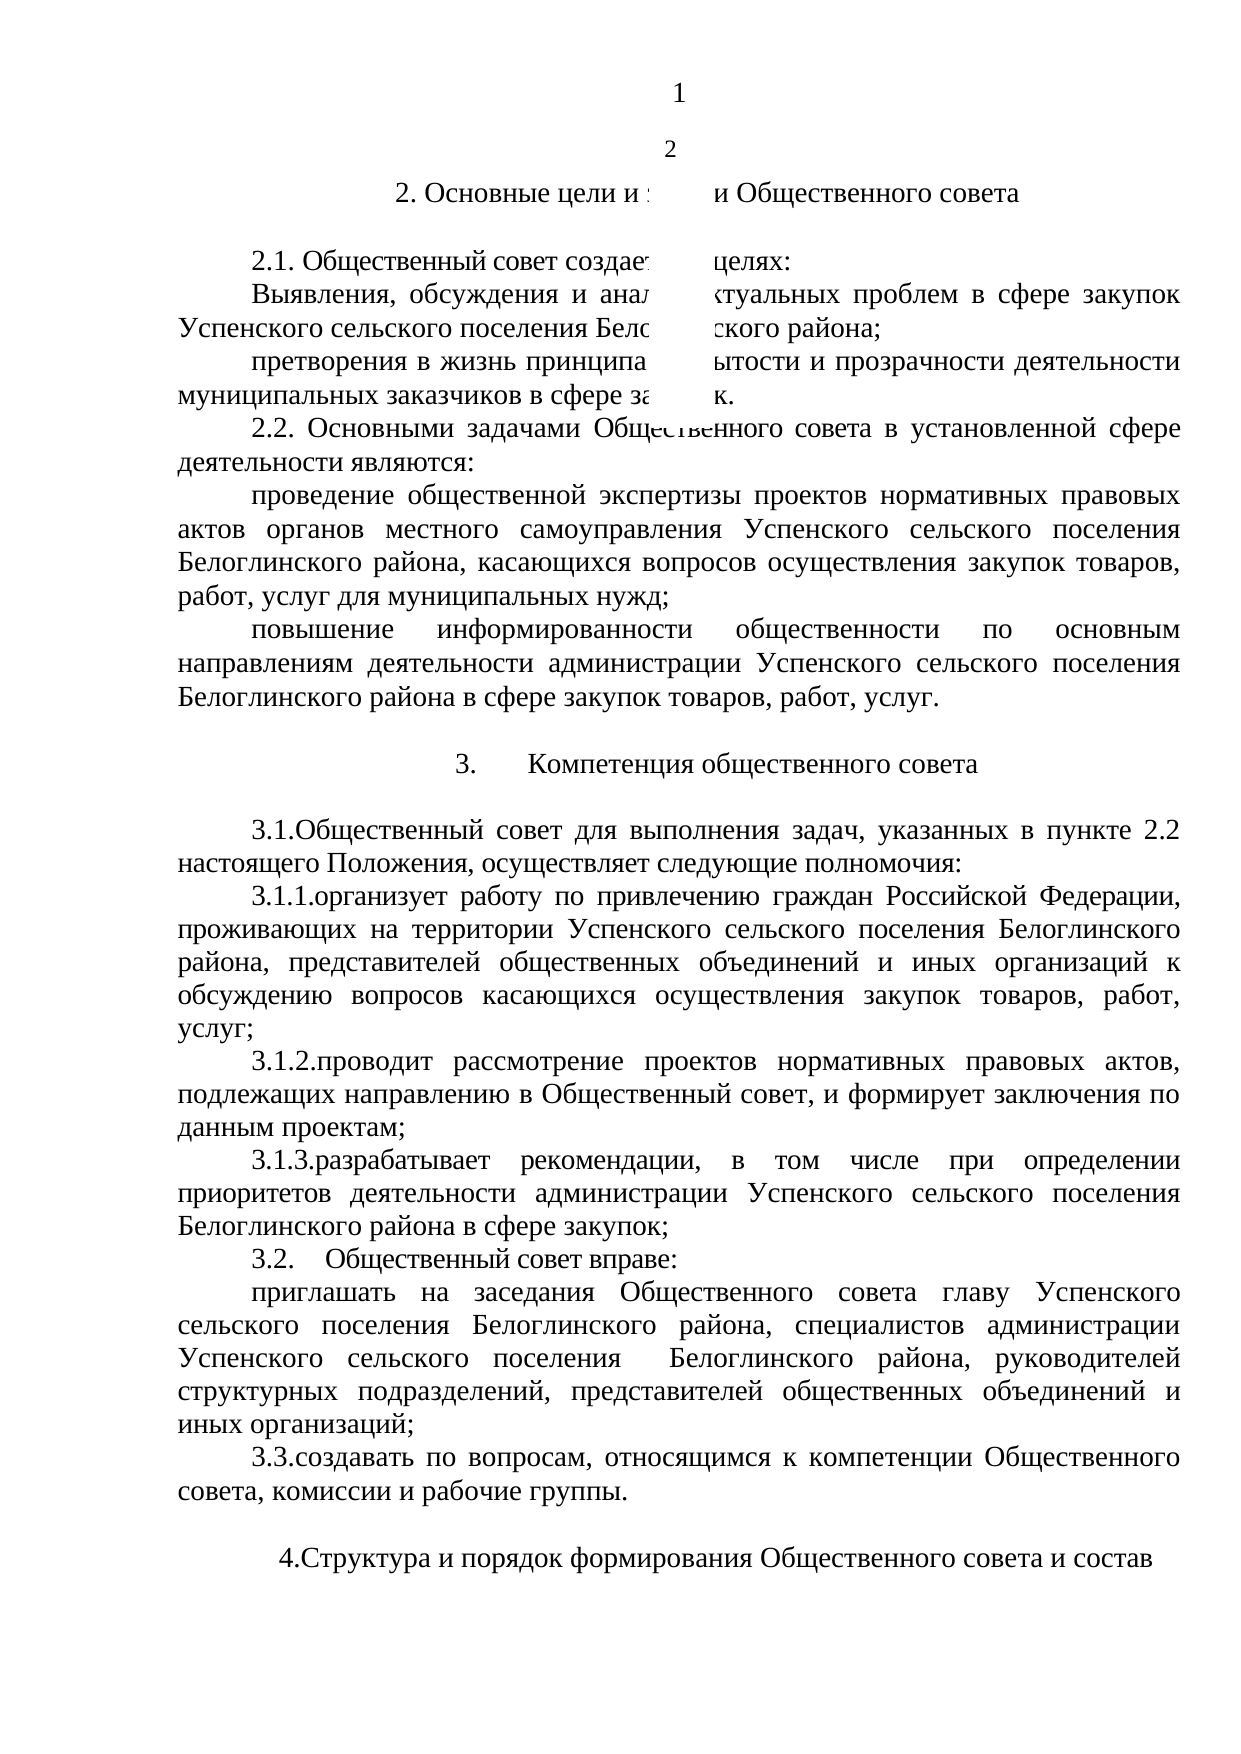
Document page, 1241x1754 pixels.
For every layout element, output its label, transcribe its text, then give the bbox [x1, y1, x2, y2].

text Выявления, обсуждения и анализ актуальных проблем в сфере закупок Успенского сельского поселения Белоглинского района; [715, 276, 1181, 343]
text приглашать на заседания Общественного совета главу Успенского сельского поселения Белоглинского района, специалистов администрации Успенского сельского поселения Белоглинского района, руководителей структурных подразделений, представителей общественных объединений и иных организаций; [177, 1275, 1181, 1441]
text 2.1. Общественный совет создается в целях: [177, 243, 649, 276]
text 2.2. Основными задачами Общественного совета в установленной сфере деятельности являются: [177, 410, 1181, 477]
text 3.1.2.проводит рассмотрение проектов нормативных правовых актов, подлежащих направлению в Общественный совет, и формирует заключения по данным проектам; [177, 1044, 1181, 1143]
text претворения в жизнь принципа открытости и прозрачности деятельности муниципальных заказчиков в сфере закупок. [177, 343, 649, 410]
text повышение информированности общественности по основным направлениям деятельности администрации Успенского сельского поселения Белоглинского района в сфере закупок товаров, работ, услуг. [177, 612, 1181, 712]
text 2. Основные цели и задачи Общественного совета [177, 176, 649, 209]
text претворения в жизнь принципа открытости и прозрачности деятельности муниципальных заказчиков в сфере закупок. [715, 343, 1181, 410]
text 3.1.Общественный совет для выполнения задач, указанных в пункте 2.2 настоящего Положения, осуществляет следующие полномочия: [177, 813, 1181, 879]
text 3.3.создавать по вопросам, относящимся к компетенции Общественного совета, комиссии и рабочие группы. [177, 1441, 1181, 1507]
text Выявления, обсуждения и анализ актуальных проблем в сфере закупок Успенского сельского поселения Белоглинского района; [177, 276, 649, 343]
list Компетенция общественного совета [252, 746, 1181, 779]
text 3.2. Общественный совет вправе: [177, 1242, 1181, 1275]
text проведение общественной экспертизы проектов нормативных правовых актов органов местного самоуправления Успенского сельского поселения Белоглинского района, касающихся вопросов осуществления закупок товаров, работ, услуг для муниципальных нужд; [177, 477, 1181, 612]
text 3.1.1.организует работу по привлечению граждан Российской Федерации, проживающих на территории Успенского сельского поселения Белоглинского района, представителей общественных объединений и иных организаций к обсуждению вопросов касающихся осуществления закупок товаров, работ, услуг; [177, 879, 1181, 1044]
text 3.1.3.разрабатывает рекомендации, в том числе при определении приоритетов деятельности администрации Успенского сельского поселения Белоглинского района в сфере закупок; [177, 1143, 1181, 1242]
text 2.1. Общественный совет создается в целях: [715, 243, 1181, 276]
text 4.Структура и порядок формирования Общественного совета и состав [177, 1540, 1181, 1574]
text 2. Основные цели и задачи Общественного совета [715, 176, 1181, 209]
